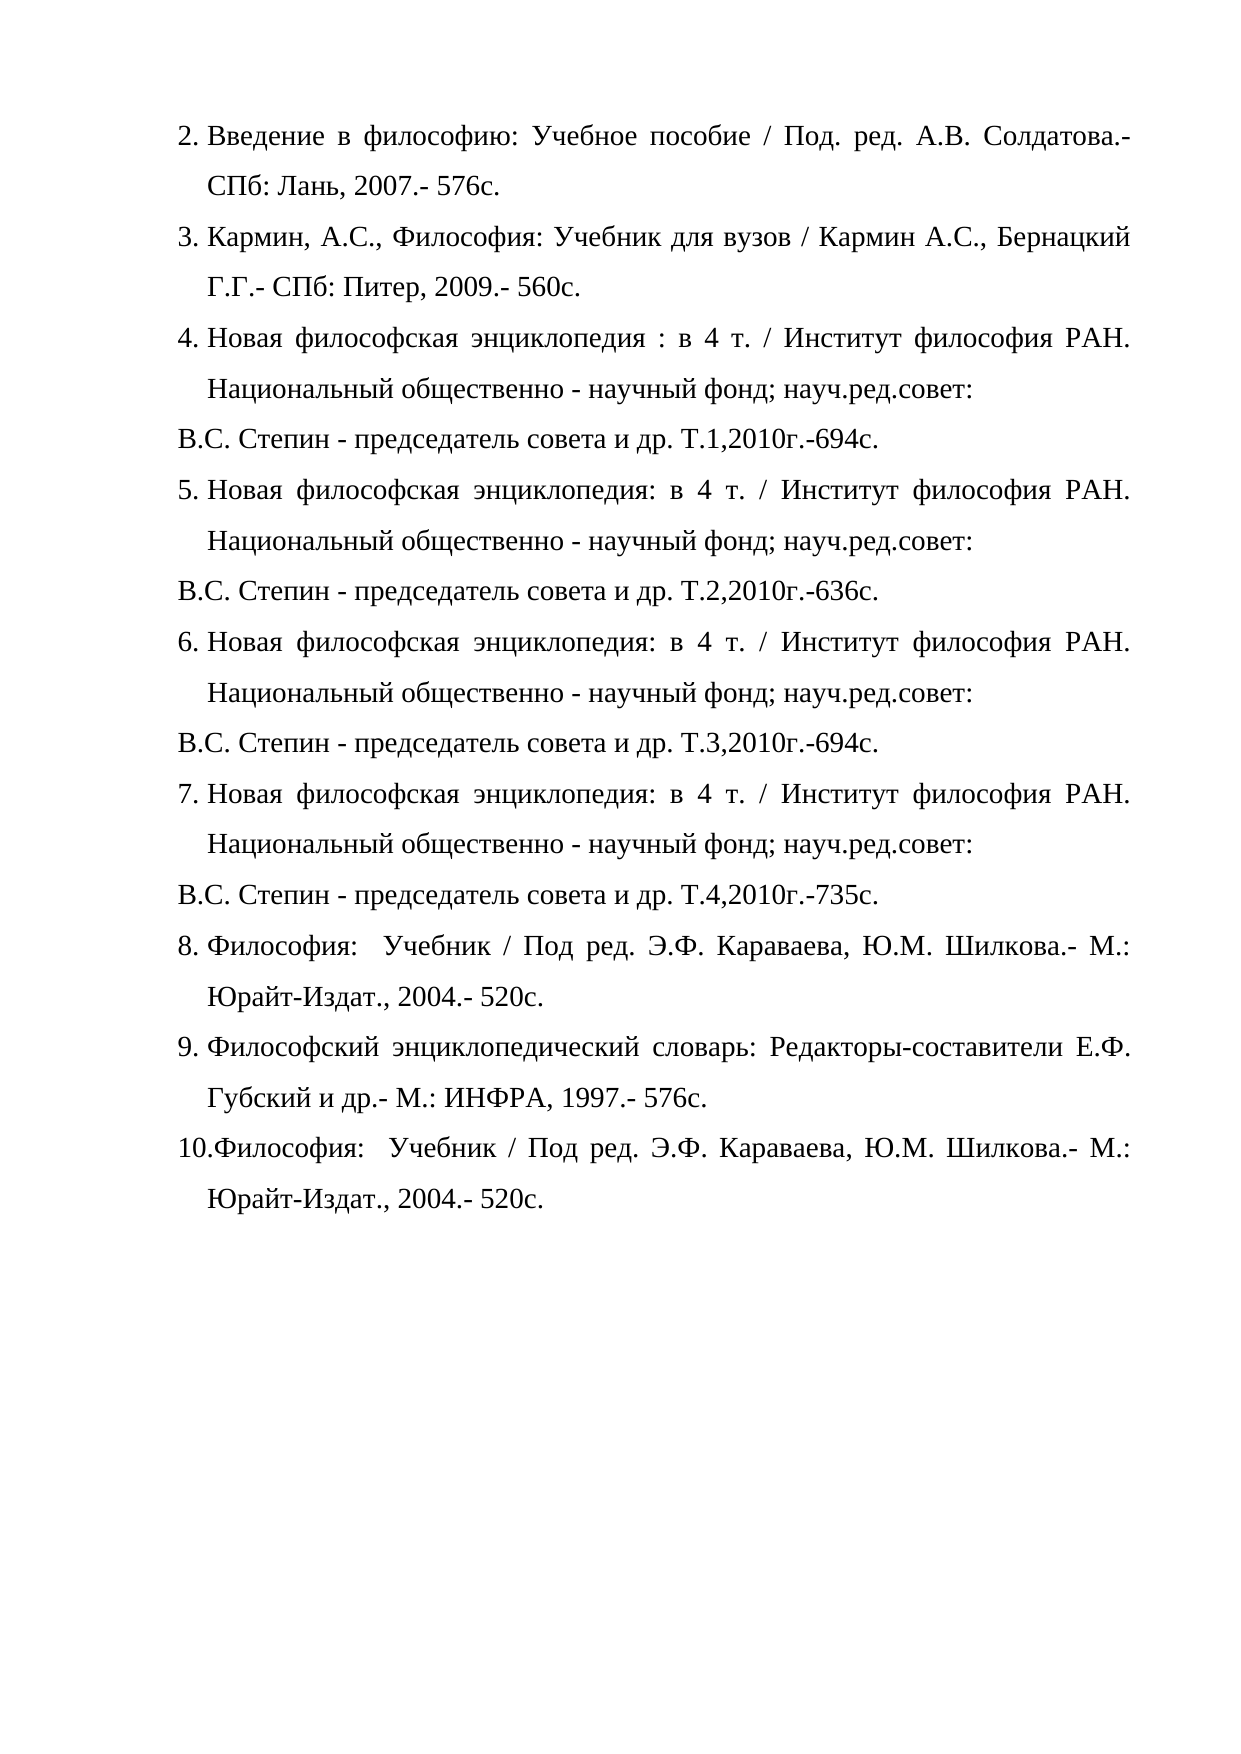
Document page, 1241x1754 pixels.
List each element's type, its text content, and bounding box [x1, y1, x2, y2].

text В.С. Степин - председатель совета и др. Т.1,2010г.-694с. [177, 422, 1132, 455]
list Философский энциклопедический словарь: Редакторы-составители Е.Ф. Губский и др.- М.: ИНФРА, 1997.- 576с. [177, 1029, 1132, 1113]
text В.С. Степин - председатель совета и др. Т.3,2010г.-694с. [177, 726, 1132, 759]
list Введение в философию: Учебное пособие / Под. ред. А.В. Солдатова.- СПб: Лань, 2007.- 576с. [177, 118, 1132, 202]
list Кармин, А.С., Философия: Учебник для вузов / Кармин А.С., Бернацкий Г.Г.- СПб: Питер, 2009.- 560с. [177, 219, 1132, 303]
text 10.Философия: Учебник / Под ред. Э.Ф. Караваева, Ю.М. Шилкова.- М.: Юрайт-Издат., 2004.- 520с. [177, 1131, 1132, 1214]
list Новая философская энциклопедия: в 4 т. / Институт философия РАН. Национальный общественно - научный фонд; науч.ред.совет: [177, 472, 1132, 556]
list Философия: Учебник / Под ред. Э.Ф. Караваева, Ю.М. Шилкова.- М.: Юрайт-Издат., 2004.- 520с. [177, 928, 1132, 1012]
list Новая философская энциклопедия: в 4 т. / Институт философия РАН. Национальный общественно - научный фонд; науч.ред.совет: [177, 624, 1132, 708]
text В.С. Степин - председатель совета и др. Т.4,2010г.-735с. [177, 877, 1132, 911]
list Новая философская энциклопедия: в 4 т. / Институт философия РАН. Национальный общественно - научный фонд; науч.ред.совет: [177, 776, 1132, 860]
list Новая философская энциклопедия : в 4 т. / Институт философия РАН. Национальный общественно - научный фонд; науч.ред.совет: [177, 320, 1132, 404]
text В.С. Степин - председатель совета и др. Т.2,2010г.-636с. [177, 573, 1132, 607]
